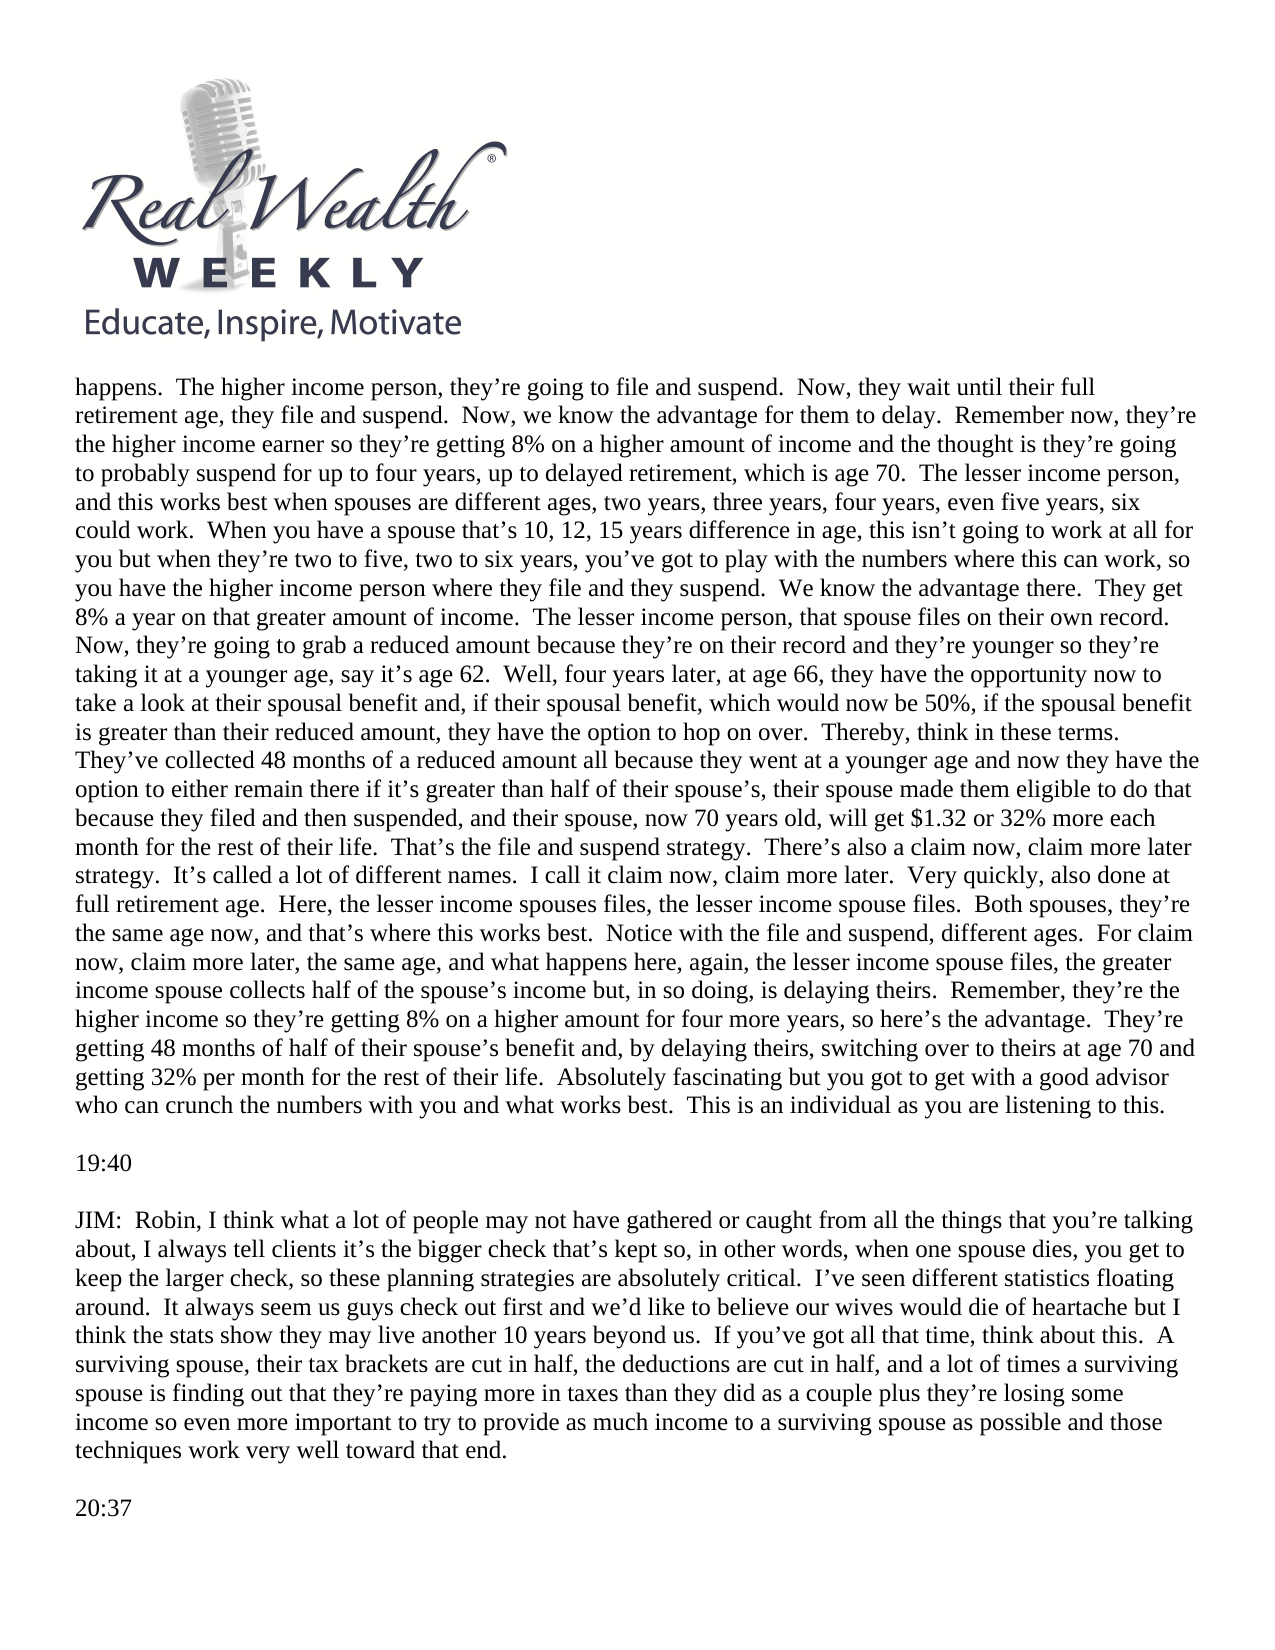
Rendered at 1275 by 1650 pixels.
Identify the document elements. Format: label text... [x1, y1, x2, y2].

text 19:40 [75, 1148, 1200, 1177]
text JIM: Robin, I think what a lot of people may not have gathered or caught from all the things that you’re talking about, I always tell clients it’s the bigger check that’s kept so, in other words, when one spouse dies, you get to keep the larger check, so these planning strategies are absolutely critical. I’ve seen different statistics floating around. It always seem us guys check out first and we’d like to believe our wives would die of heartache but I think the stats show they may live another 10 years beyond us. If you’ve got all that time, think about this. A surviving spouse, their tax brackets are cut in half, the deductions are cut in half, and a lot of times a surviving spouse is finding out that they’re paying more in taxes than they did as a couple plus they’re losing some income so even more important to try to provide as much income to a surviving spouse as possible and those techniques work very well toward that end. [75, 1206, 1200, 1464]
text 20:37 [75, 1493, 1200, 1522]
picture [75, 75, 508, 372]
